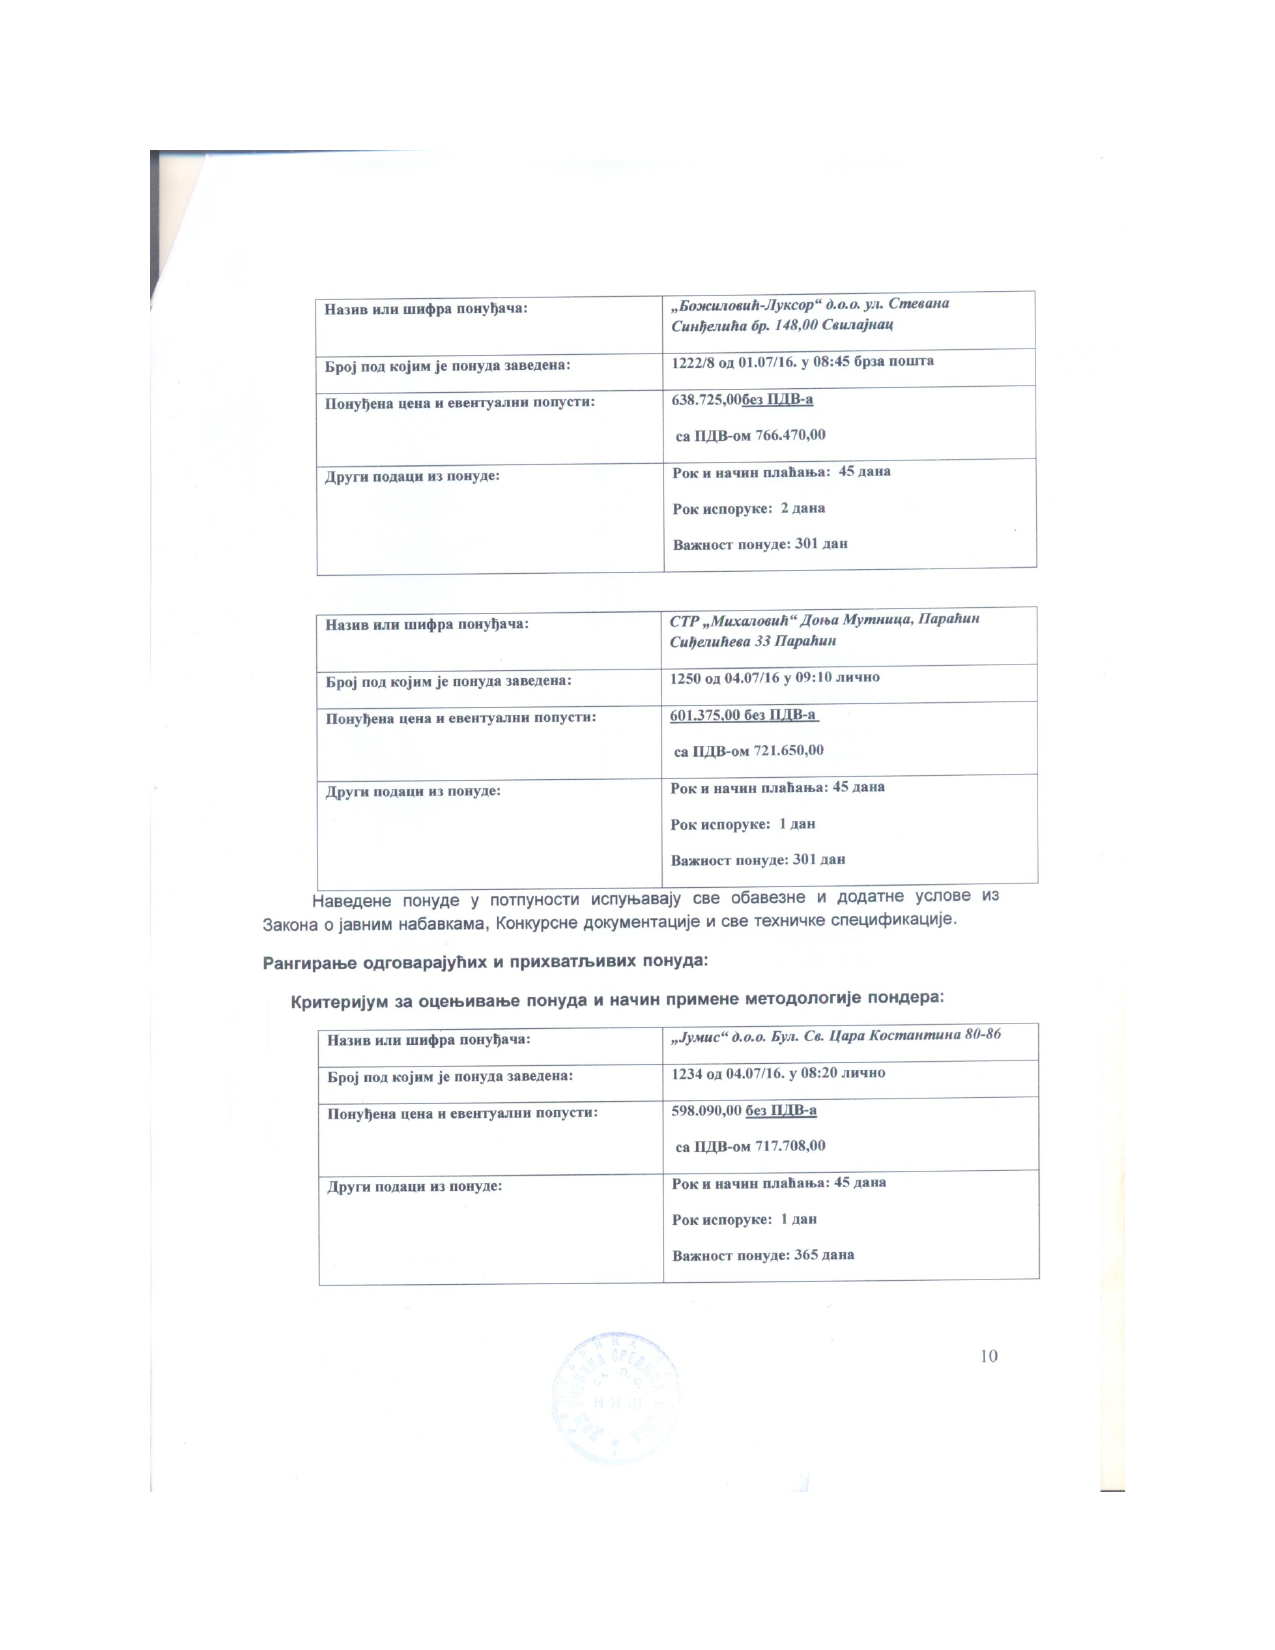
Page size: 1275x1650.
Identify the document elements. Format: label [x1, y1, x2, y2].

picture [150, 150, 1125, 1492]
